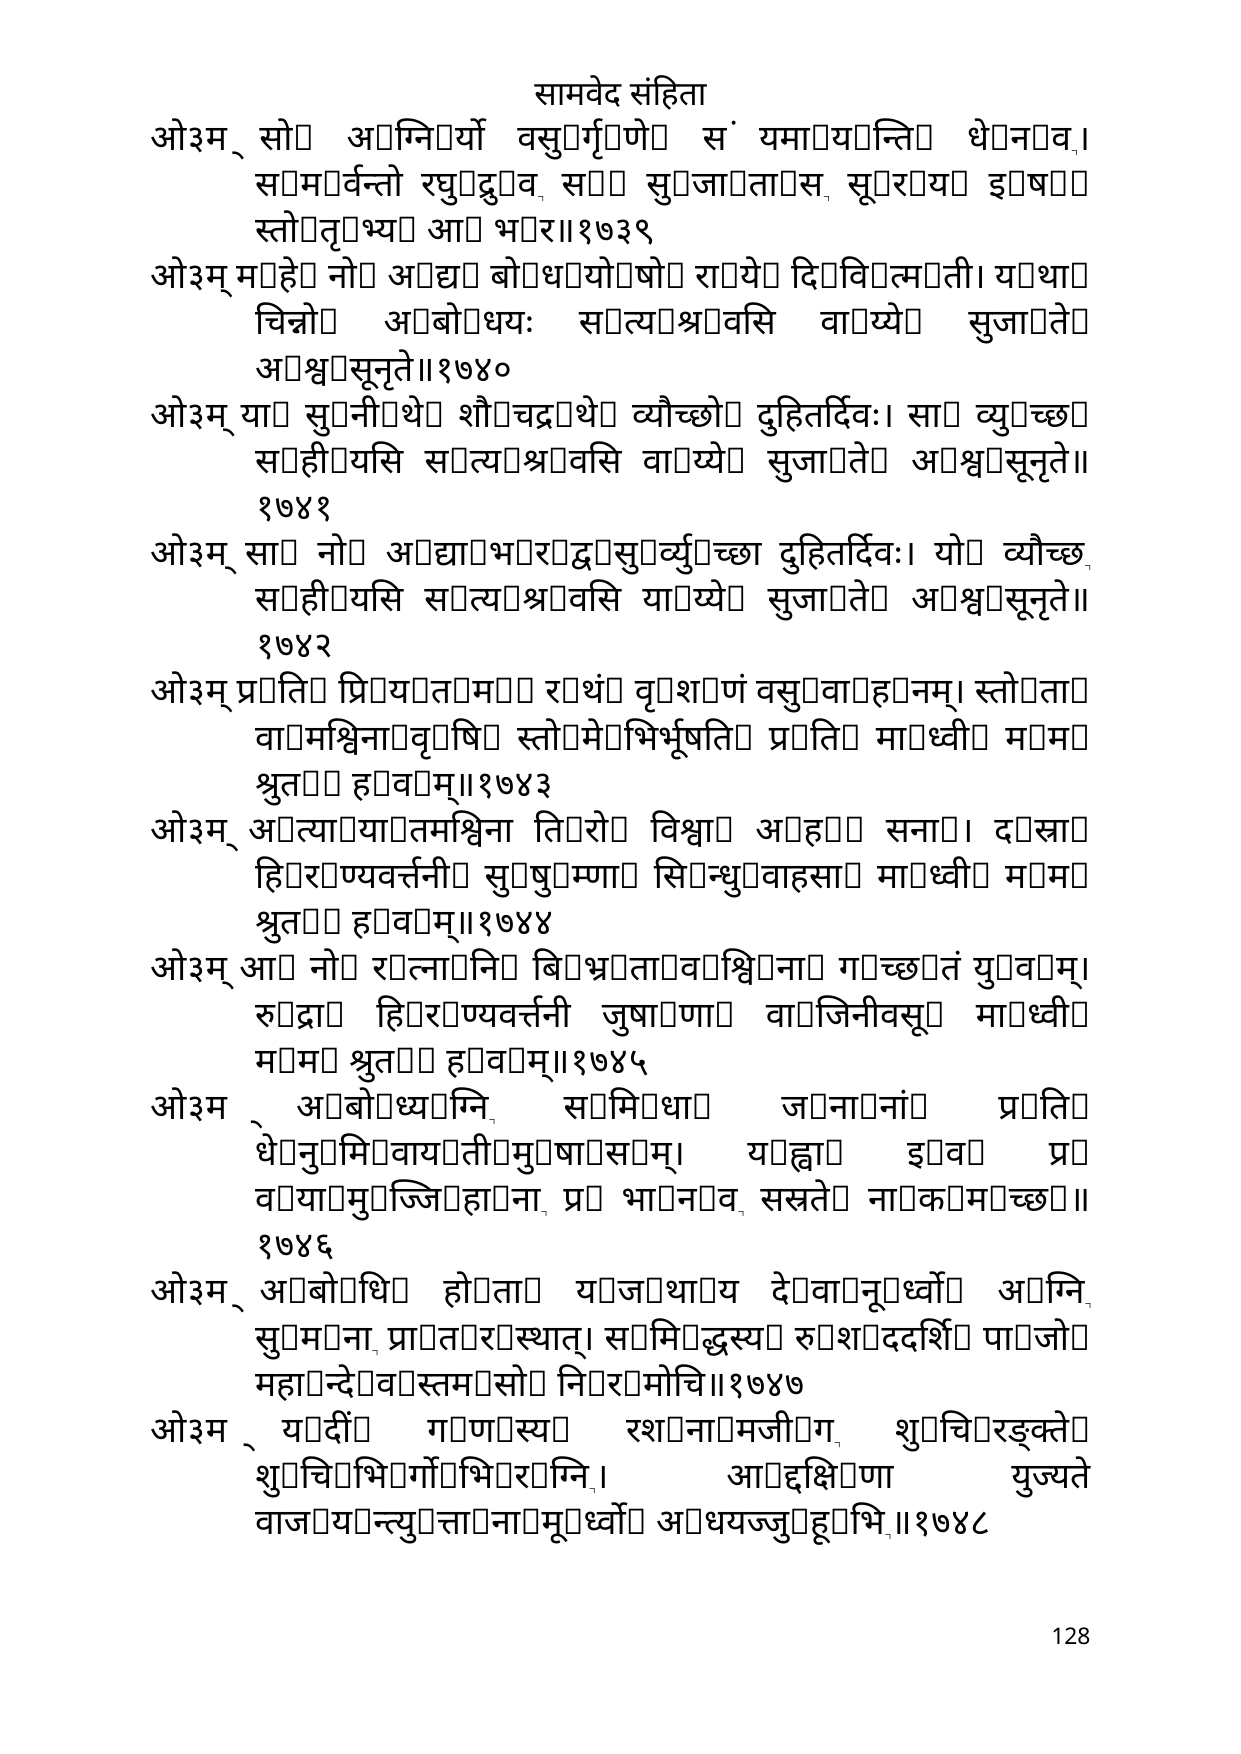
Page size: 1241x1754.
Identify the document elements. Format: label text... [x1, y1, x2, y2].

text ओ३म् यदीं गणस्य रशनामजीग शुचिरङ्क्ते शुचिभिर्गोभिरग्नि। आद्दक्षिणा युज्यते वाजयन्त्युत्तानामूर्ध्वो अधयज्जुहूभि॥१७४८ [150, 1411, 1090, 1549]
text ओ३म् सो अग्निर्यो वसुर्गृणे सं यमायन्ति धेनव। समर्वन्तो रघुद्रुव स सुजातास सूरय इष स्तोतृभ्य आ भर॥१७३९ [150, 118, 1090, 257]
text ओ३म् आ नो रत्नानि बिभ्रतावश्विना गच्छतं युवम्। रुद्रा हिरण्यवर्त्तनी जुषाणा वाजिनीवसू माध्वी मम श्रुत हवम्॥१७४५ [150, 949, 1090, 1087]
text ओ३म् प्रति प्रियतम रथं वृशणं वसुवाहनम्। स्तोता वामश्विनावृषि स्तोमेभिर्भूषति प्रति माध्वी मम श्रुत हवम्॥१७४३ [150, 672, 1090, 811]
text ओ३म् सा नो अद्याभरद्वसुर्व्युच्छा दुहितर्दिवः। यो व्यौच्छ सहीयसि सत्यश्रवसि याय्ये सुजाते अश्वसूनृते॥१७४२ [150, 534, 1090, 672]
text ओ३म् अबोध्यग्नि समिधा जनानां प्रति धेनुमिवायतीमुषासम्। यह्वा इव प्र वयामुज्जिहाना प्र भानव सस्रते नाकमच्छ॥१७४६ [150, 1087, 1090, 1272]
text ओ३म् अत्यायातमश्विना तिरो विश्वा अह सना। दस्रा हिरण्यवर्त्तनी सुषुम्णा सिन्धुवाहसा माध्वी मम श्रुत हवम्॥१७४४ [150, 811, 1090, 949]
text ओ३म् महे नो अद्य बोधयोषो राये दिवित्मती। यथा चिन्नो अबोधयः सत्यश्रवसि वाय्ये सुजाते अश्वसूनृते॥१७४० [150, 257, 1090, 395]
text ओ३म् या सुनीथे शौचद्रथे व्यौच्छो दुहितर्दिवः। सा व्युच्छ सहीयसि सत्यश्रवसि वाय्ये सुजाते अश्वसूनृते॥१७४१ [150, 395, 1090, 534]
text ओ३म् अबोधि होता यजथाय देवानूर्ध्वो अग्नि सुमना प्रातरस्थात्। समिद्धस्य रुशददर्शि पाजो महान्देवस्तमसो निरमोचि॥१७४७ [150, 1272, 1090, 1411]
